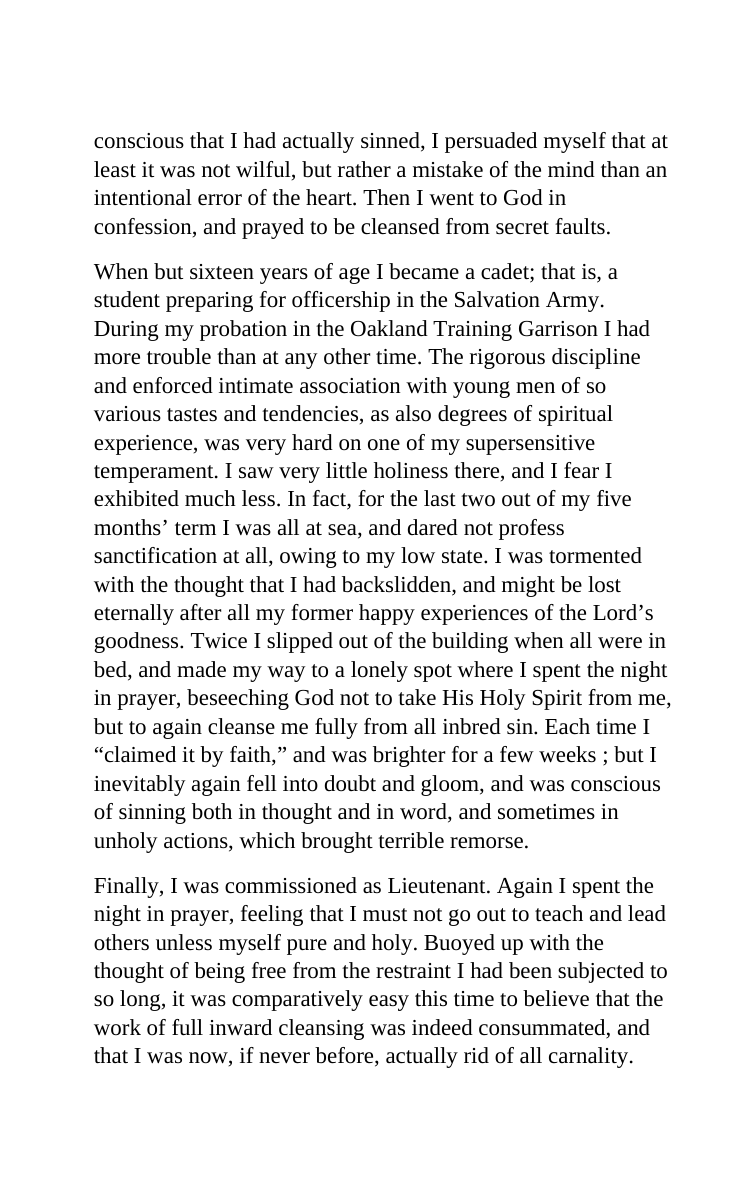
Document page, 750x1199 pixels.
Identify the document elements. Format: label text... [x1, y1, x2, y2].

text When but sixteen years of age I became a cadet; that is, a student preparing for officership in the Salvation Army. During my probation in the Oakland Training Garrison I had more trouble than at any other time. The rigorous discipline and enforced intimate association with young men of so various tastes and tendencies, as also degrees of spiritual experience, was very hard on one of my supersensitive temperament. I saw very little holiness there, and I fear I exhibited much less. In fact, for the last two out of my five months’ term I was all at sea, and dared not profess sanctification at all, owing to my low state. I was tormented with the thought that I had backslidden, and might be lost eternally after all my former happy experiences of the Lord’s goodness. Twice I slipped out of the building when all were in bed, and made my way to a lonely spot where I spent the night in prayer, beseeching God not to take His Holy Spirit from me, but to again cleanse me fully from all inbred sin. Each time I “claimed it by faith,” and was brighter for a few weeks ; but I inevitably again fell into doubt and gloom, and was conscious of sinning both in thought and in word, and sometimes in unholy actions, which brought terrible remorse. [94, 258, 675, 853]
text Finally, I was commissioned as Lieutenant. Again I spent the night in prayer, feeling that I must not go out to teach and lead others unless myself pure and holy. Buoyed up with the thought of being free from the restraint I had been subjected to so long, it was comparatively easy this time to believe that the work of full inward cleansing was indeed consummated, and that I was now, if never before, actually rid of all carnality. [94, 872, 675, 1069]
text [94, 127, 675, 239]
